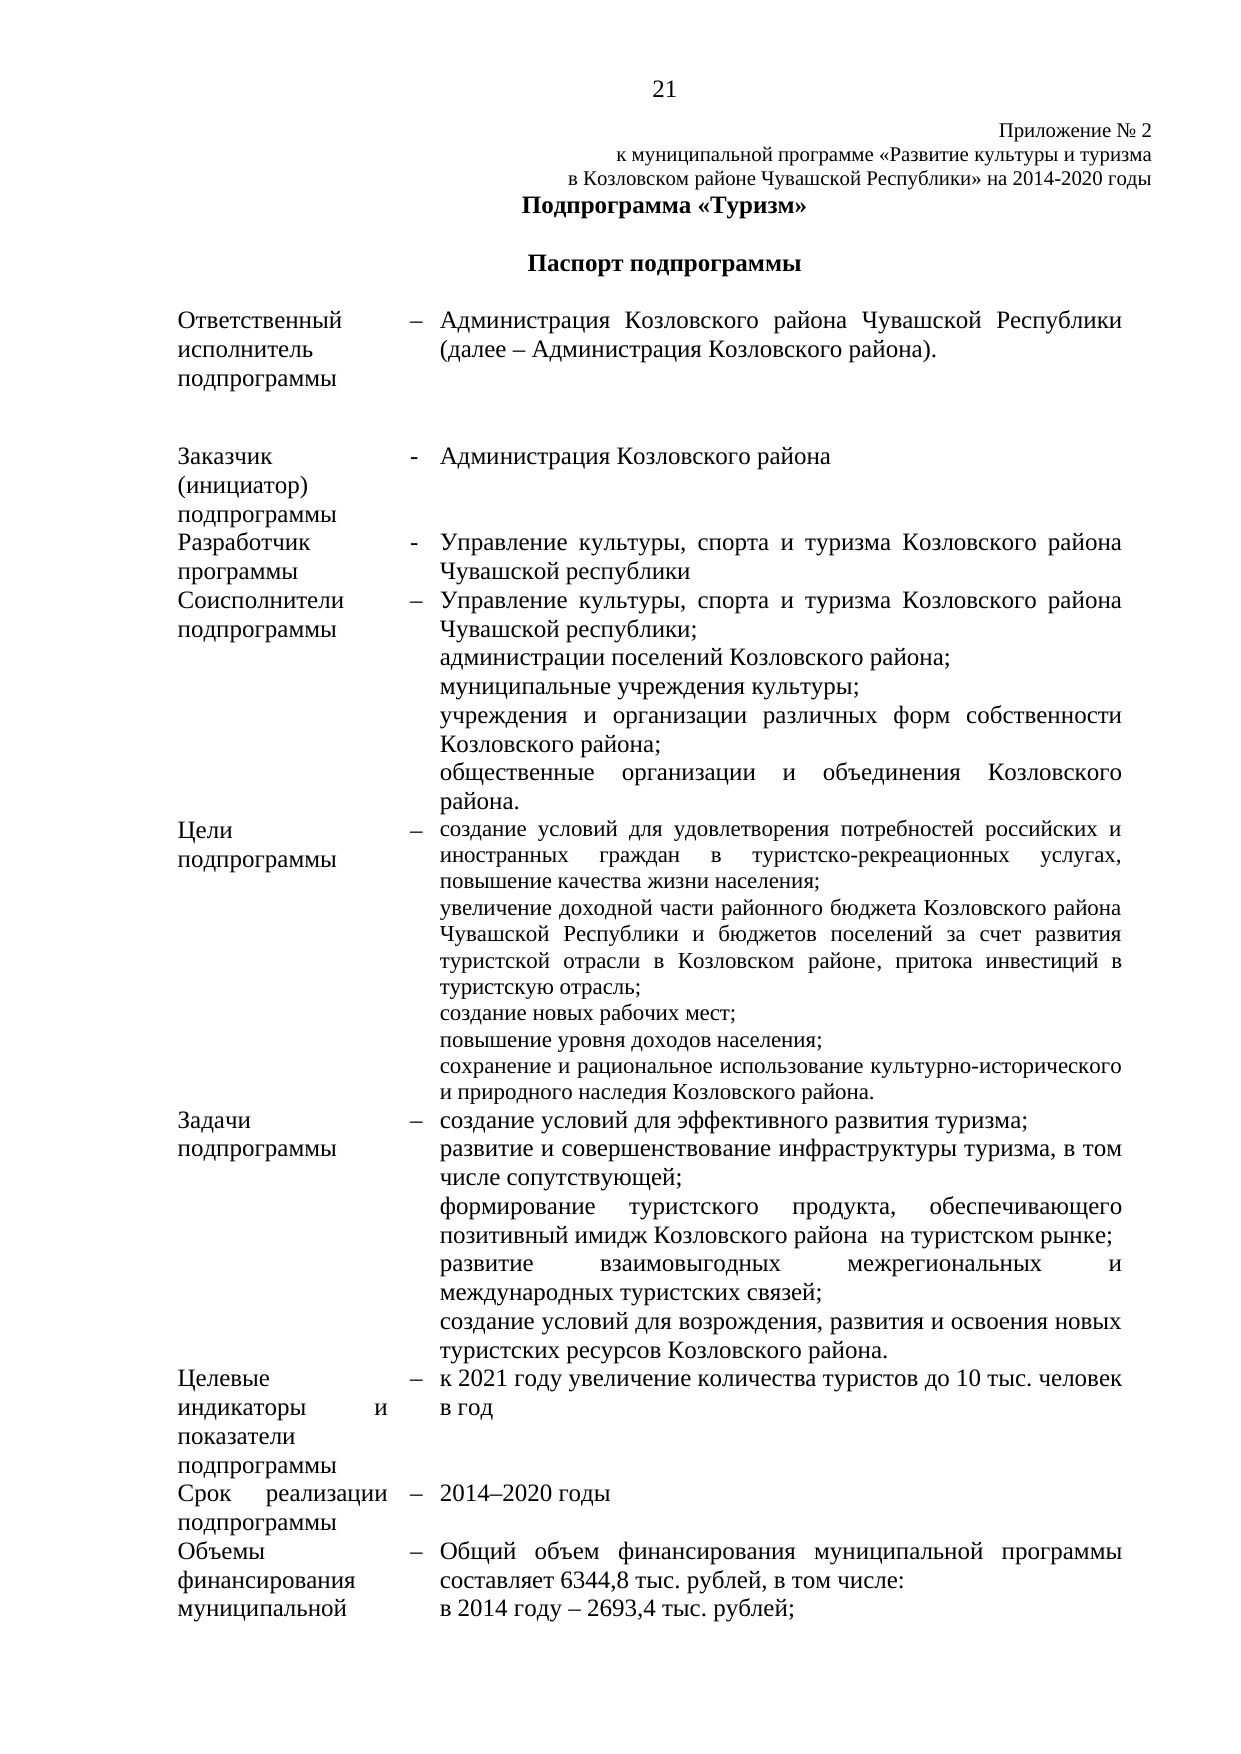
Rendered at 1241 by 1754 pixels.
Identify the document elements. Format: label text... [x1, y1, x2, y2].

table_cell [428, 1536, 1134, 1622]
table_cell Управление культуры, спорта и туризма Козловского района Чувашской республики; администрации поселений Козловского района; муниципальные учреждения культуры; учреждения и организации различных форм собственности Козловского района; общественные организации и объединения Козловского района. [428, 585, 1134, 815]
table_cell – [399, 815, 428, 1105]
table_cell Срок реализации подпрограммы [166, 1479, 399, 1536]
table_cell Соисполнители подпрограммы [166, 585, 399, 815]
table_cell к 2021 году увеличение количества туристов до 10 тыс. человек в год [428, 1364, 1134, 1478]
text Приложение № 2 [177, 118, 1152, 142]
title Паспорт подпрограммы [177, 248, 1152, 277]
table_cell Администрация Козловского района [428, 441, 1134, 527]
table_cell Целевые индикаторы и показатели подпрограммы [166, 1364, 399, 1478]
table_cell создание условий для эффективного развития туризма; развитие и совершенствование инфраструктуры туризма, в том числе сопутствующей; формирование туристского продукта, обеспечивающего позитивный имидж Козловского района на туристском рынке; развитие взаимовыгодных межрегиональных и международных туристских связей; создание условий для возрождения, развития и освоения новых туристских ресурсов Козловского района. [428, 1105, 1134, 1363]
table_header Администрация Козловского района Чувашской Республики (далее – Администрация Козловского района). [428, 305, 1134, 441]
text Подпрограмма «Туризм» [177, 190, 1152, 219]
table_cell Задачи подпрограммы [166, 1105, 399, 1363]
table_cell Разработчик программы [166, 528, 399, 585]
table_cell – [399, 585, 428, 815]
text к муниципальной программе «Развитие культуры и туризма [177, 142, 1152, 166]
table_cell – [399, 1105, 428, 1363]
table_cell Заказчик (инициатор) подпрограммы [166, 441, 399, 527]
table_cell – [399, 1536, 428, 1622]
table_cell - [399, 528, 428, 585]
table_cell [166, 1536, 399, 1622]
table_cell – [399, 1364, 428, 1478]
table_cell 2014–2020 годы [428, 1479, 1134, 1536]
table_cell Цели подпрограммы [166, 815, 399, 1105]
text в Козловском районе Чувашской Республики» на 2014-2020 годы [177, 166, 1152, 190]
table_cell - [399, 441, 428, 527]
table_cell – [399, 1479, 428, 1536]
table_cell Управление культуры, спорта и туризма Козловского района Чувашской республики [428, 528, 1134, 585]
table_header Ответственный исполнитель подпрограммы [166, 305, 399, 441]
table_header – [399, 305, 428, 441]
table_cell создание условий для удовлетворения потребностей российских и иностранных граждан в туристско-рекреационных услугах, повышение качества жизни населения; увеличение доходной части районного бюджета Козловского района Чувашской Республики и бюджетов поселений за счет развития туристской отрасли в Козловском районе, притока инвестиций в туристскую отрасль; создание новых рабочих мест; повышение уровня доходов населения; сохранение и рациональное использование культурно-исторического и природного наследия Козловского района. [428, 815, 1134, 1105]
